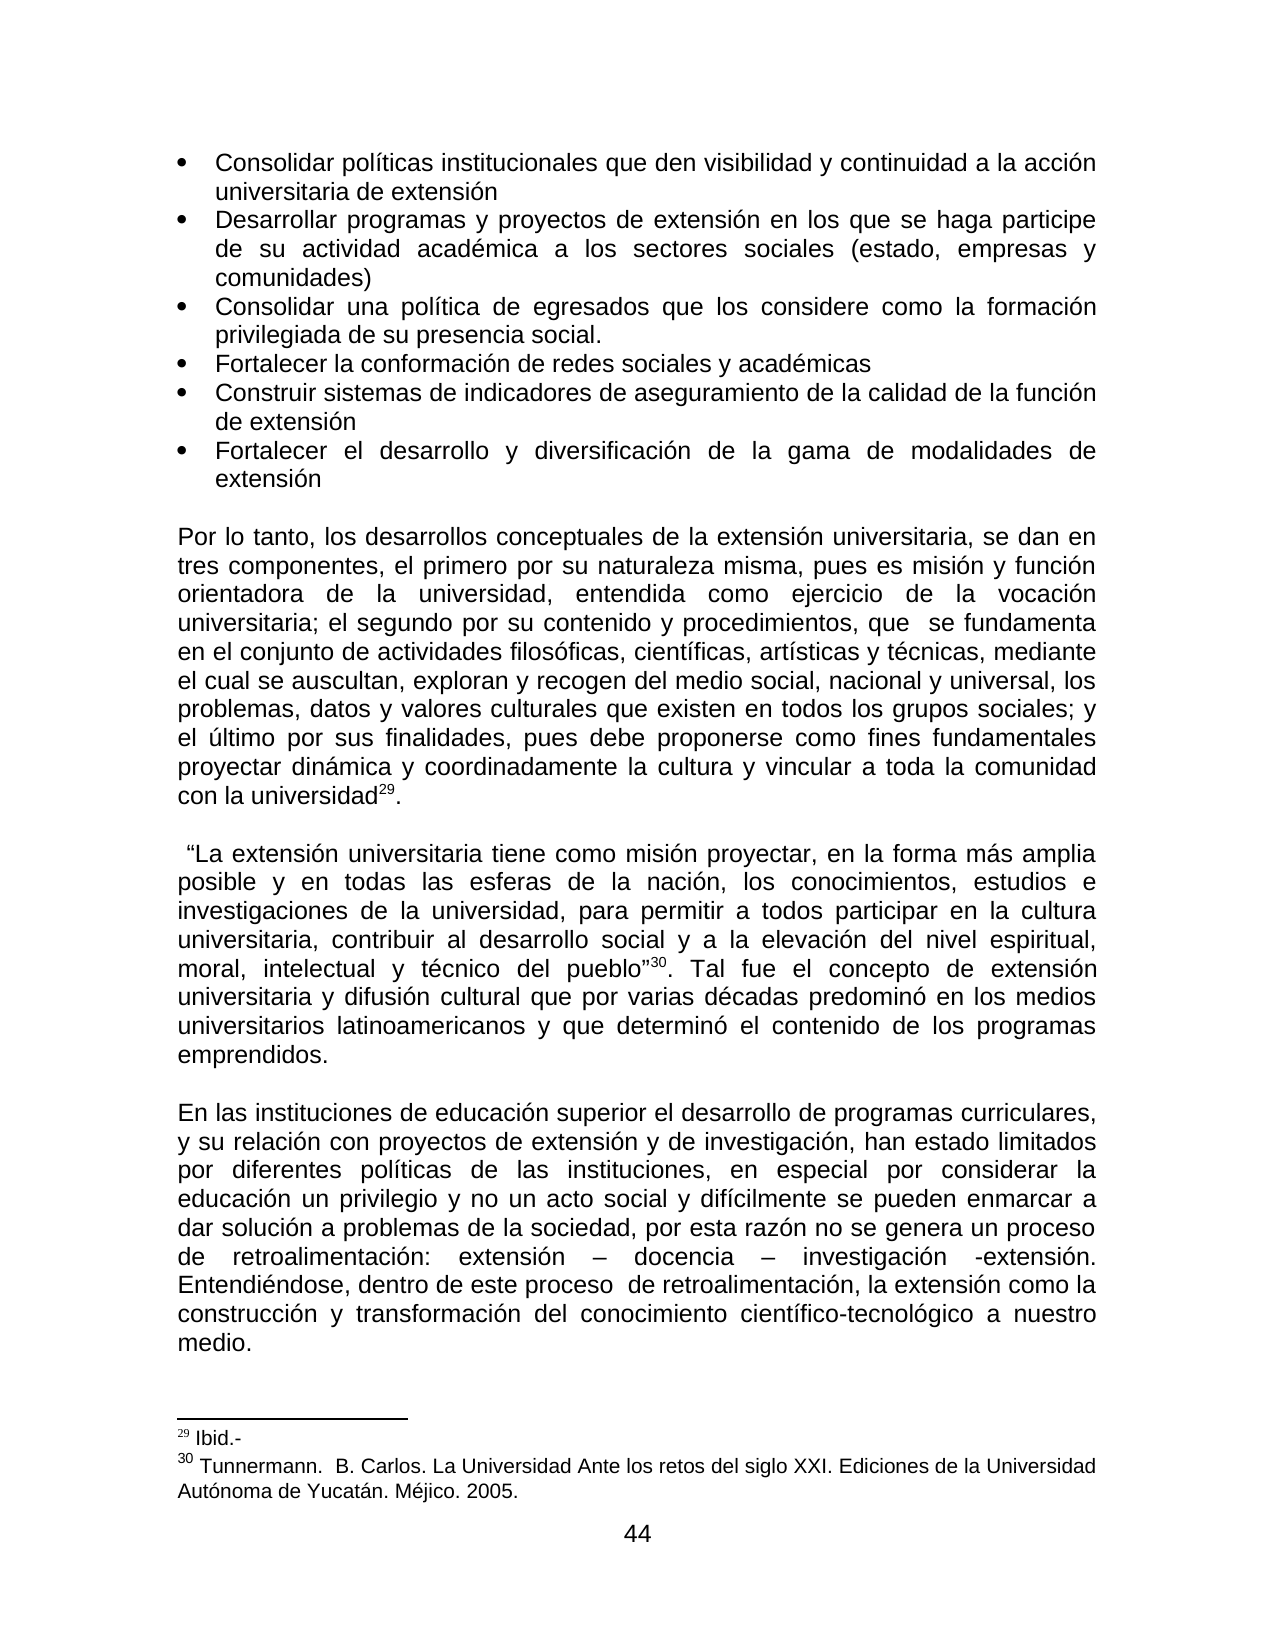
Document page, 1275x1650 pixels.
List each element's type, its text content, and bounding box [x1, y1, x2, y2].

list Consolidar una política de egresados que los considere como la formación privilegiada de su presencia social. [177, 292, 1098, 349]
text En las instituciones de educación superior el desarrollo de programas curriculares, y su relación con proyectos de extensión y de investigación, han estado limitados por diferentes políticas de las instituciones, en especial por considerar la educación un privilegio y no un acto social y difícilmente se pueden enmarcar a dar solución a problemas de la sociedad, por esta razón no se genera un proceso de retroalimentación: extensión – docencia – investigación -extensión. Entendiéndose, dentro de este proceso de retroalimentación, la extensión como la construcción y transformación del conocimiento científico-tecnológico a nuestro medio. [177, 1098, 1098, 1357]
text “La extensión universitaria tiene como misión proyectar, en la forma más amplia posible y en todas las esferas de la nación, los conocimientos, estudios e investigaciones de la universidad, para permitir a todos participar en la cultura universitaria, contribuir al desarrollo social y a la elevación del nivel espiritual, moral, intelectual y técnico del pueblo”. Tal fue el concepto de extensión universitaria y difusión cultural que por varias décadas predominó en los medios universitarios latinoamericanos y que determinó el contenido de los programas emprendidos. [177, 839, 1098, 1069]
list Consolidar políticas institucionales que den visibilidad y continuidad a la acción universitaria de extensión [177, 148, 1098, 205]
list Desarrollar programas y proyectos de extensión en los que se haga participe de su actividad académica a los sectores sociales (estado, empresas y comunidades) [177, 205, 1098, 292]
list Fortalecer el desarrollo y diversificación de la gama de modalidades de extensión [177, 436, 1098, 493]
list Fortalecer la conformación de redes sociales y académicas [177, 349, 1098, 378]
list Construir sistemas de indicadores de aseguramiento de la calidad de la función de extensión [177, 378, 1098, 436]
text Por lo tanto, los desarrollos conceptuales de la extensión universitaria, se dan en tres componentes, el primero por su naturaleza misma, pues es misión y función orientadora de la universidad, entendida como ejercicio de la vocación universitaria; el segundo por su contenido y procedimientos, que se fundamenta en el conjunto de actividades filosóficas, científicas, artísticas y técnicas, mediante el cual se auscultan, exploran y recogen del medio social, nacional y universal, los problemas, datos y valores culturales que existen en todos los grupos sociales; y el último por sus finalidades, pues debe proponerse como fines fundamentales proyectar dinámica y coordinadamente la cultura y vincular a toda la comunidad con la universidad. [177, 522, 1098, 809]
